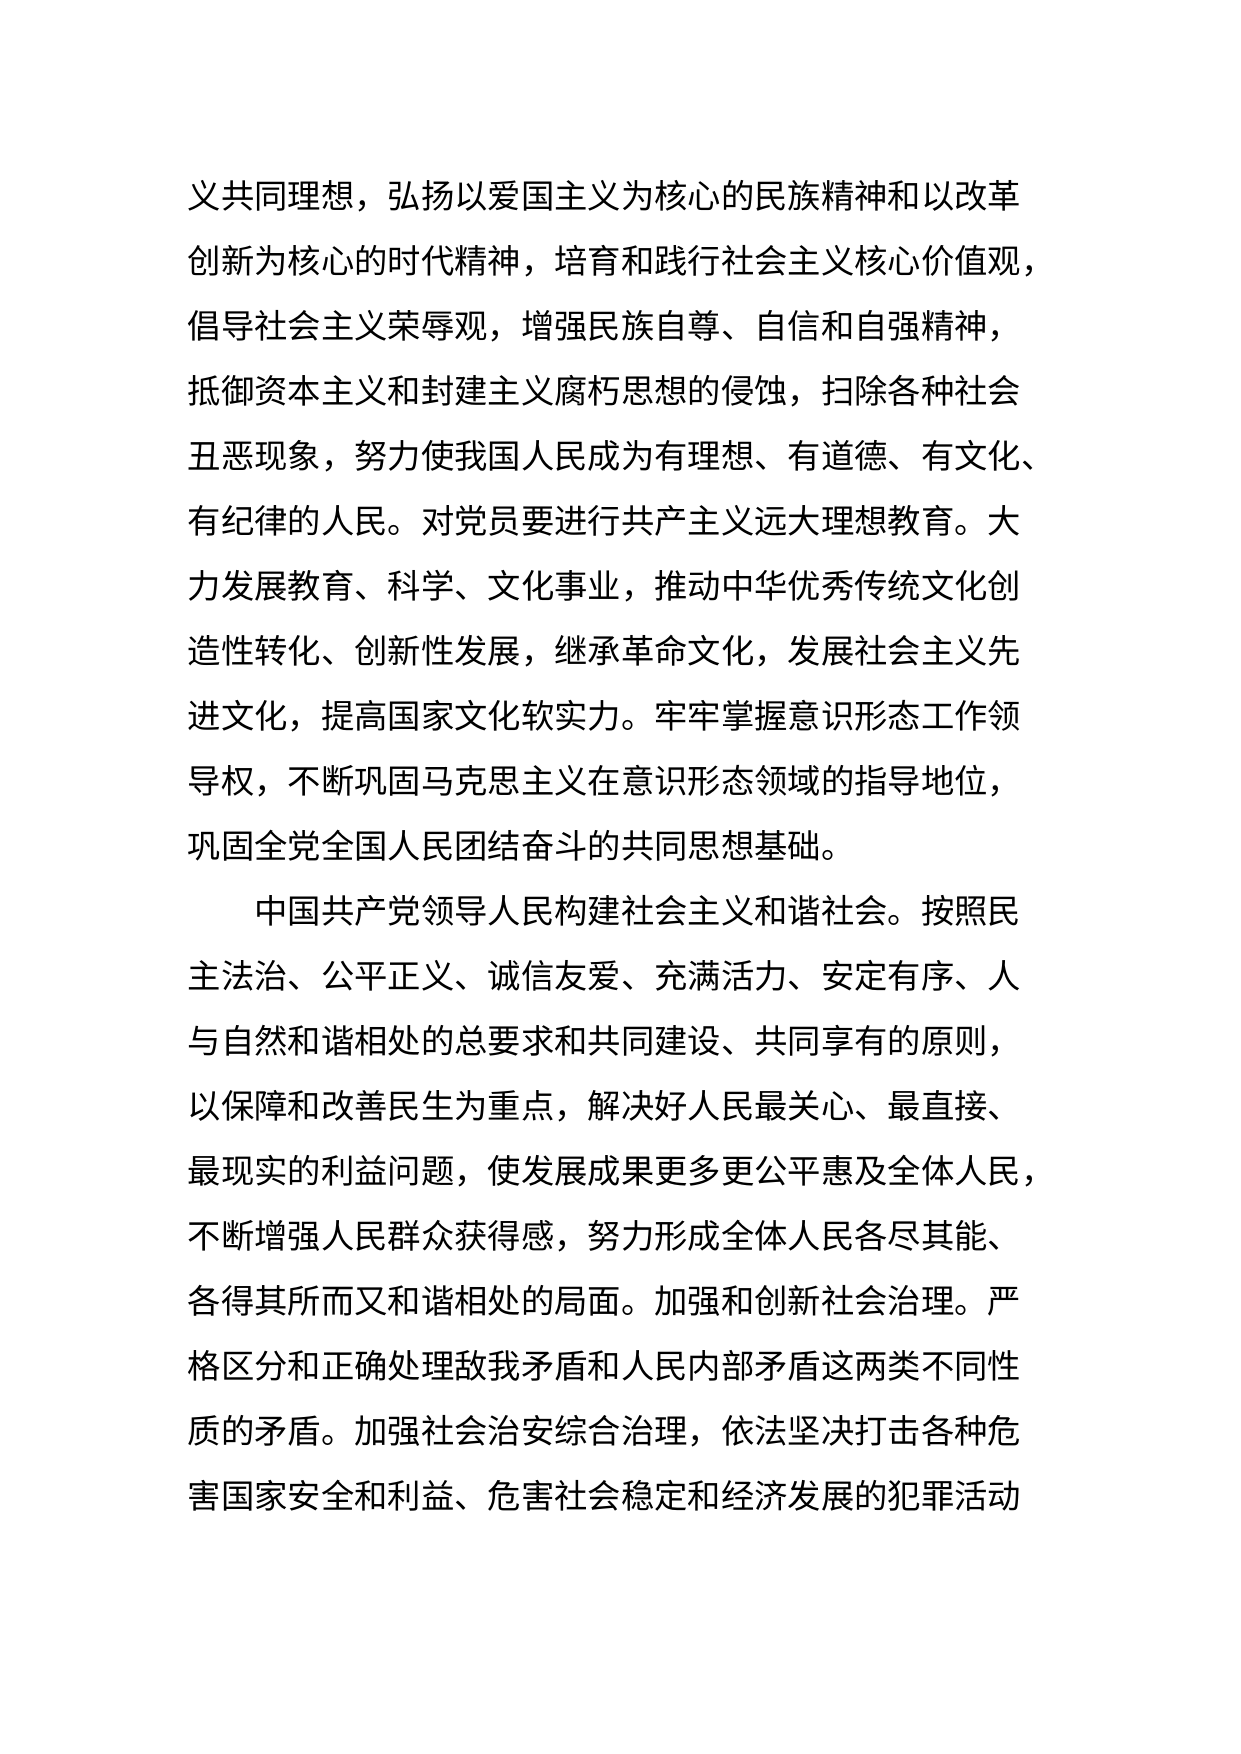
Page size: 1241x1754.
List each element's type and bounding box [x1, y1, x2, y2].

text [187, 162, 1040, 877]
text [187, 877, 1040, 1527]
